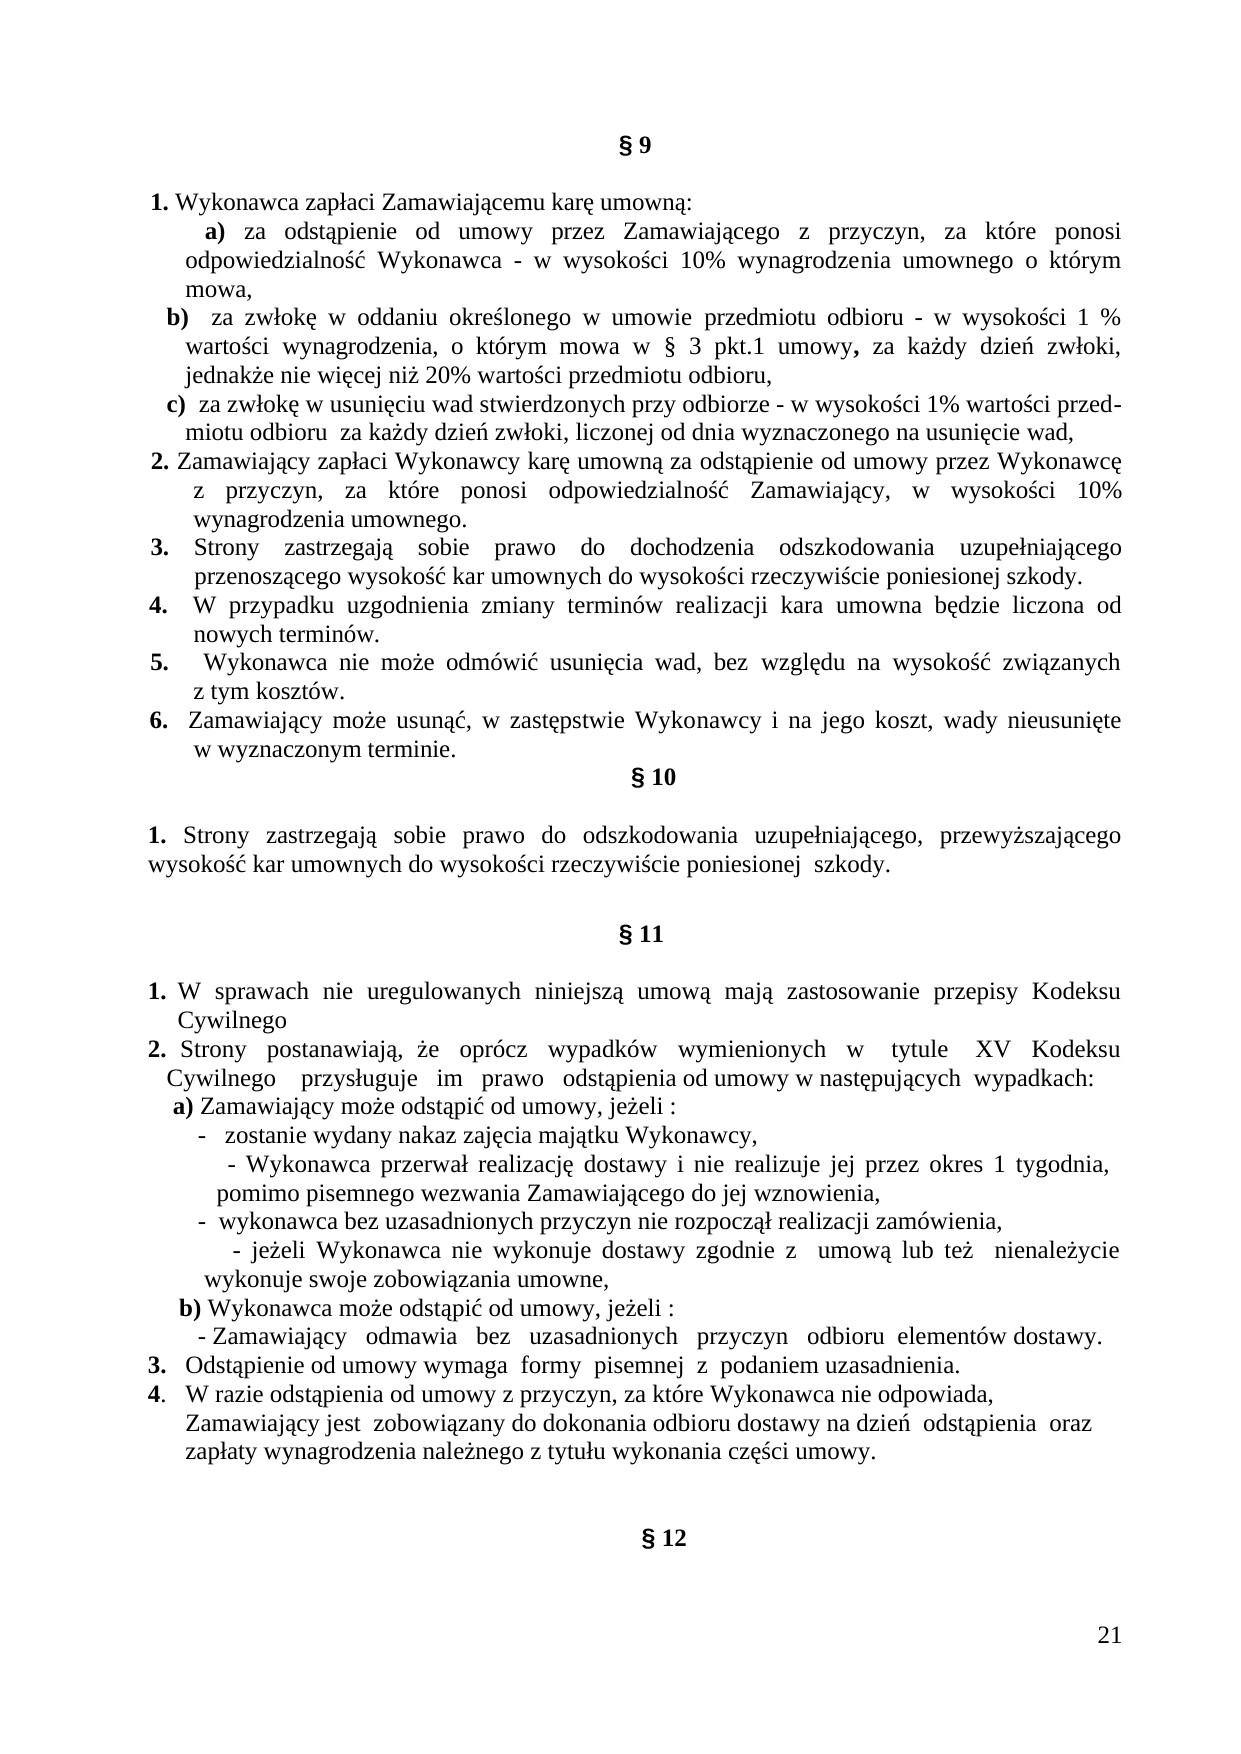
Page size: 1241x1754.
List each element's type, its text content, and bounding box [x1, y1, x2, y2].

text - wykonawca bez uzasadnionych przyczyn nie rozpoczął realizacji zamówienia, [148, 1206, 1122, 1235]
text 1. Wykonawca zapłaci Zamawiającemu karę umowną: [150, 187, 1122, 216]
list W sprawach nie uregulowanych niniejszą umową mają zastosowanie przepisy Kodeksu Cywilnego [148, 976, 1122, 1034]
text 3. Strony zastrzegają sobie prawo do dochodzenia odszkodowania uzupełniającego przenoszącego wysokość kar umownych do wysokości rzeczywiście poniesionej szkody. [150, 532, 1122, 590]
text zapłaty wynagrodzenia należnego z tytułu wykonania części umowy. [148, 1436, 1122, 1465]
text - zostanie wydany nakaz zajęcia majątku Wykonawcy, [148, 1120, 1122, 1149]
text - jeżeli Wykonawca nie wykonuje dostawy zgodnie z umową lub też nienależycie wykonuje swoje zobowiązania umowne, [148, 1235, 1122, 1293]
text 3. Odstąpienie od umowy wymaga formy pisemnej z podaniem uzasadnienia. [148, 1350, 1122, 1379]
text 1. Strony zastrzegają sobie prawo do odszkodowania uzupełniającego, przewyższającego wysokość kar umownych do wysokości rzeczywiście poniesionej szkody. [148, 820, 1122, 877]
text 5. Wykonawca nie może odmówić usunięcia wad, bez względu na wysokość związanych z tym kosztów. [150, 647, 1121, 705]
text 11 [148, 919, 1122, 948]
text c) za zwłokę w usunięciu wad stwierdzonych przy odbiorze - w wysokości 1% wartości przedmiotu odbioru za każdy dzień zwłoki, liczonej od dnia wyznaczonego na usunięcie wad, [166, 389, 1122, 446]
text - Zamawiający odmawia bez uzasadnionych przyczyn odbioru elementów dostawy. [148, 1321, 1122, 1350]
text Zamawiający jest zobowiązany do dokonania odbioru dostawy na dzień odstąpienia oraz [148, 1408, 1122, 1436]
text b) za zwłokę w oddaniu określonego w umowie przedmiotu odbioru - w wysokości 1 % wartości wynagrodzenia, o którym mowa w § 3 pkt.1 umowy, za każdy dzień zwłoki, jednakże nie więcej niż 20% wartości przedmiotu odbioru, [166, 302, 1122, 389]
text 2. Zamawiający zapłaci Wykonawcy karę umowną za odstąpienie od umowy przez Wykonawcę z przyczyn, za które ponosi odpowiedzialność Zamawiający, w wysokości 10% wynagrodzenia umownego. [151, 446, 1122, 532]
text - Wykonawca przerwał realizację dostawy i nie realizuje jej przez okres 1 tygodnia, pomimo pisemnego wezwania Zamawiającego do jej wznowienia, [148, 1149, 1122, 1206]
text b) Wykonawca może odstąpić od umowy, jeżeli : [148, 1293, 1122, 1321]
text 10 [148, 762, 1159, 791]
text 4. W przypadku uzgodnienia zmiany terminów realizacji kara umowna będzie liczona od nowych terminów. [149, 590, 1122, 647]
text a) za odstąpienie od umowy przez Zamawiającego z przyczyn, za które ponosi odpowiedzialność Wykonawca - w wysokości 10% wynagrodzenia umownego o którym mowa, [131, 216, 1122, 302]
text 4. W razie odstąpienia od umowy z przyczyn, za które Wykonawca nie odpowiada, [148, 1379, 1122, 1408]
text 9 [148, 130, 1122, 159]
text a) Zamawiający może odstąpić od umowy, jeżeli : [148, 1091, 1122, 1120]
text 2. Strony postanawiają, że oprócz wypadków wymienionych w tytule XV Kodeksu Cywilnego przysługuje im prawo odstąpienia od umowy w następujących wypadkach: [148, 1034, 1122, 1091]
text 6. Zamawiający może usunąć, w zastępstwie Wykonawcy i na jego koszt, wady nieusunięte w wyznaczonym terminie. [149, 705, 1122, 762]
text 12 [148, 1523, 1122, 1551]
